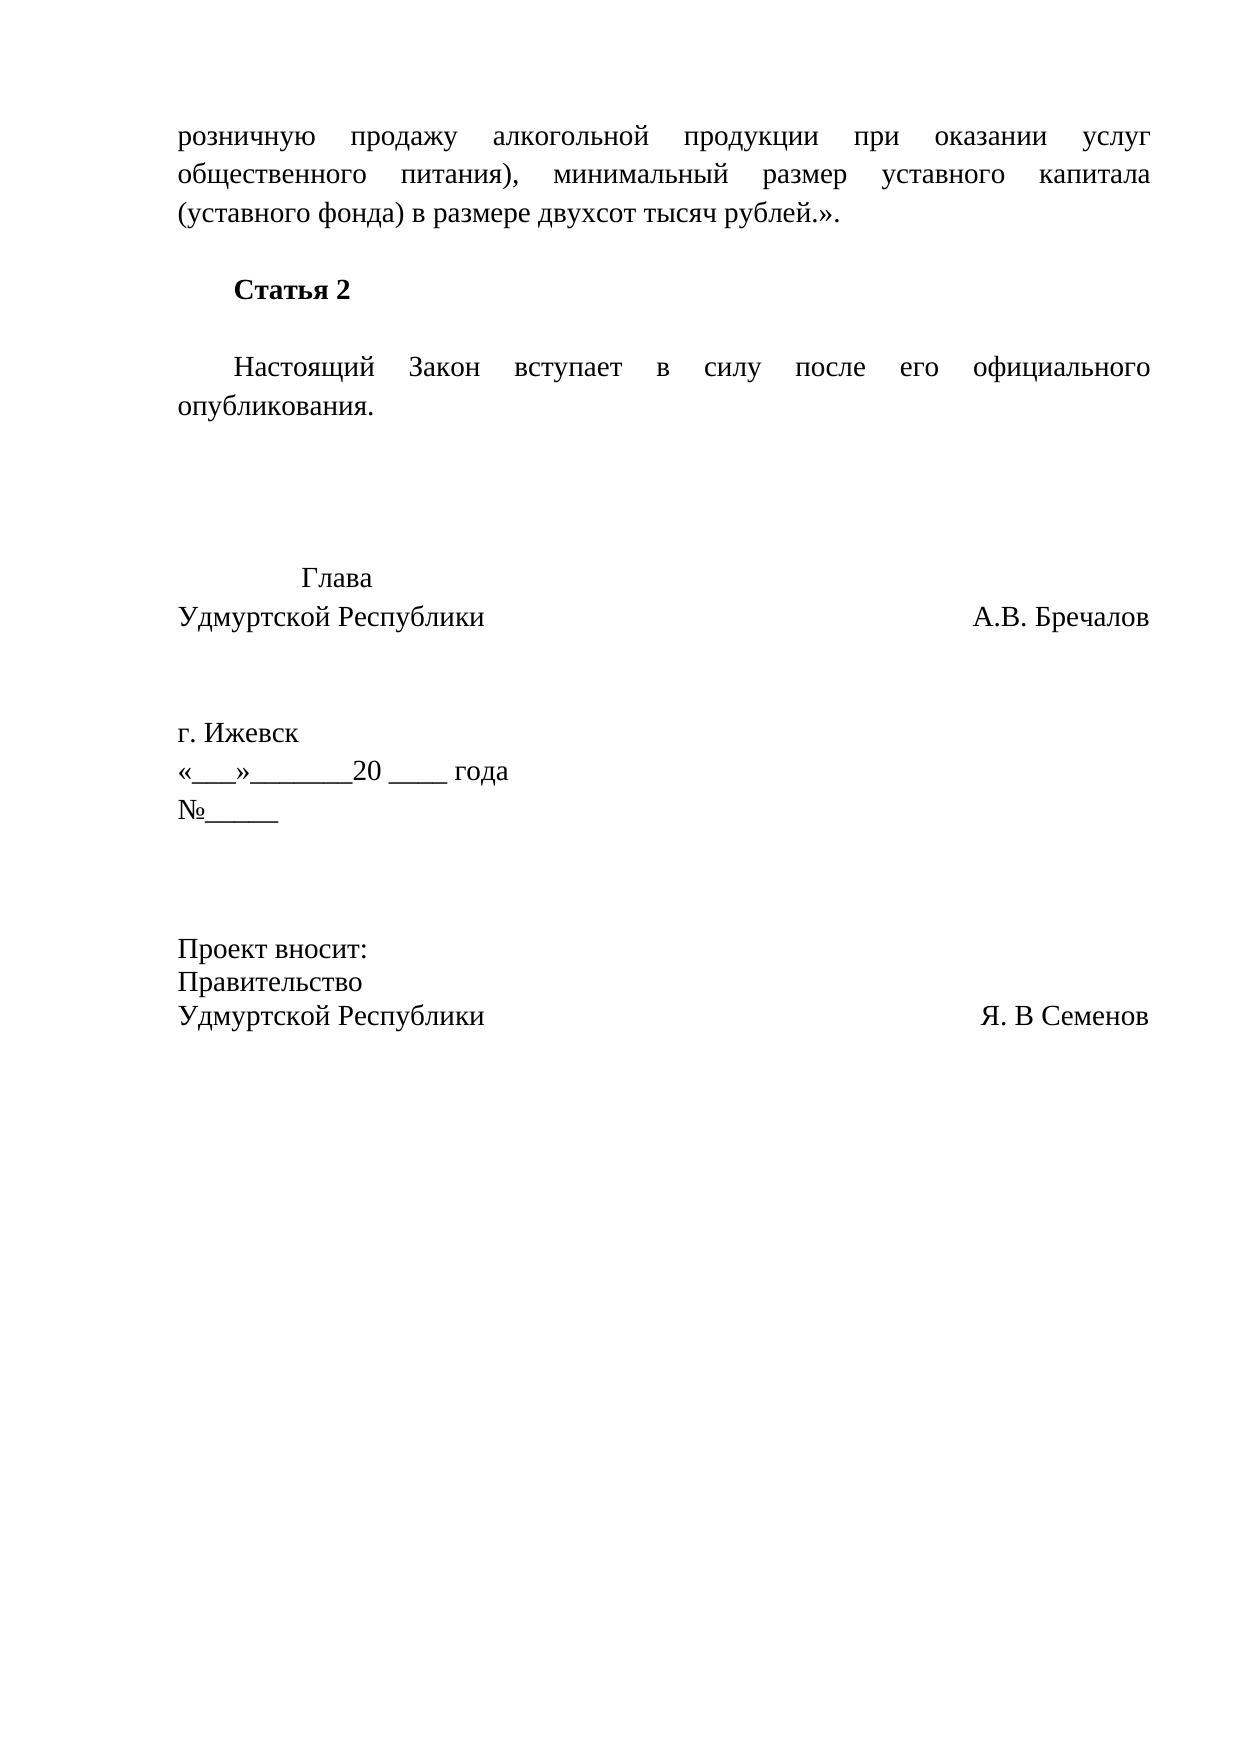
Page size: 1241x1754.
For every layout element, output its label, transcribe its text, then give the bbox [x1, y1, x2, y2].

text Настоящий Закон вступает в силу после его официального опубликования. [177, 349, 1152, 421]
text Удмуртской Республики Я. В Семенов [177, 998, 1152, 1032]
text Правительство [177, 964, 1152, 998]
text №_____ [177, 792, 1152, 825]
text Глава [177, 561, 1152, 594]
text Удмуртской Республики А.В. Бречалов [177, 599, 1152, 633]
text «___»_______20 ____ года [177, 753, 1152, 787]
text Проект вносит: [177, 931, 1152, 964]
text Статья 2 [177, 272, 1152, 306]
text г. Ижевск [177, 715, 1152, 748]
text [177, 118, 1152, 229]
